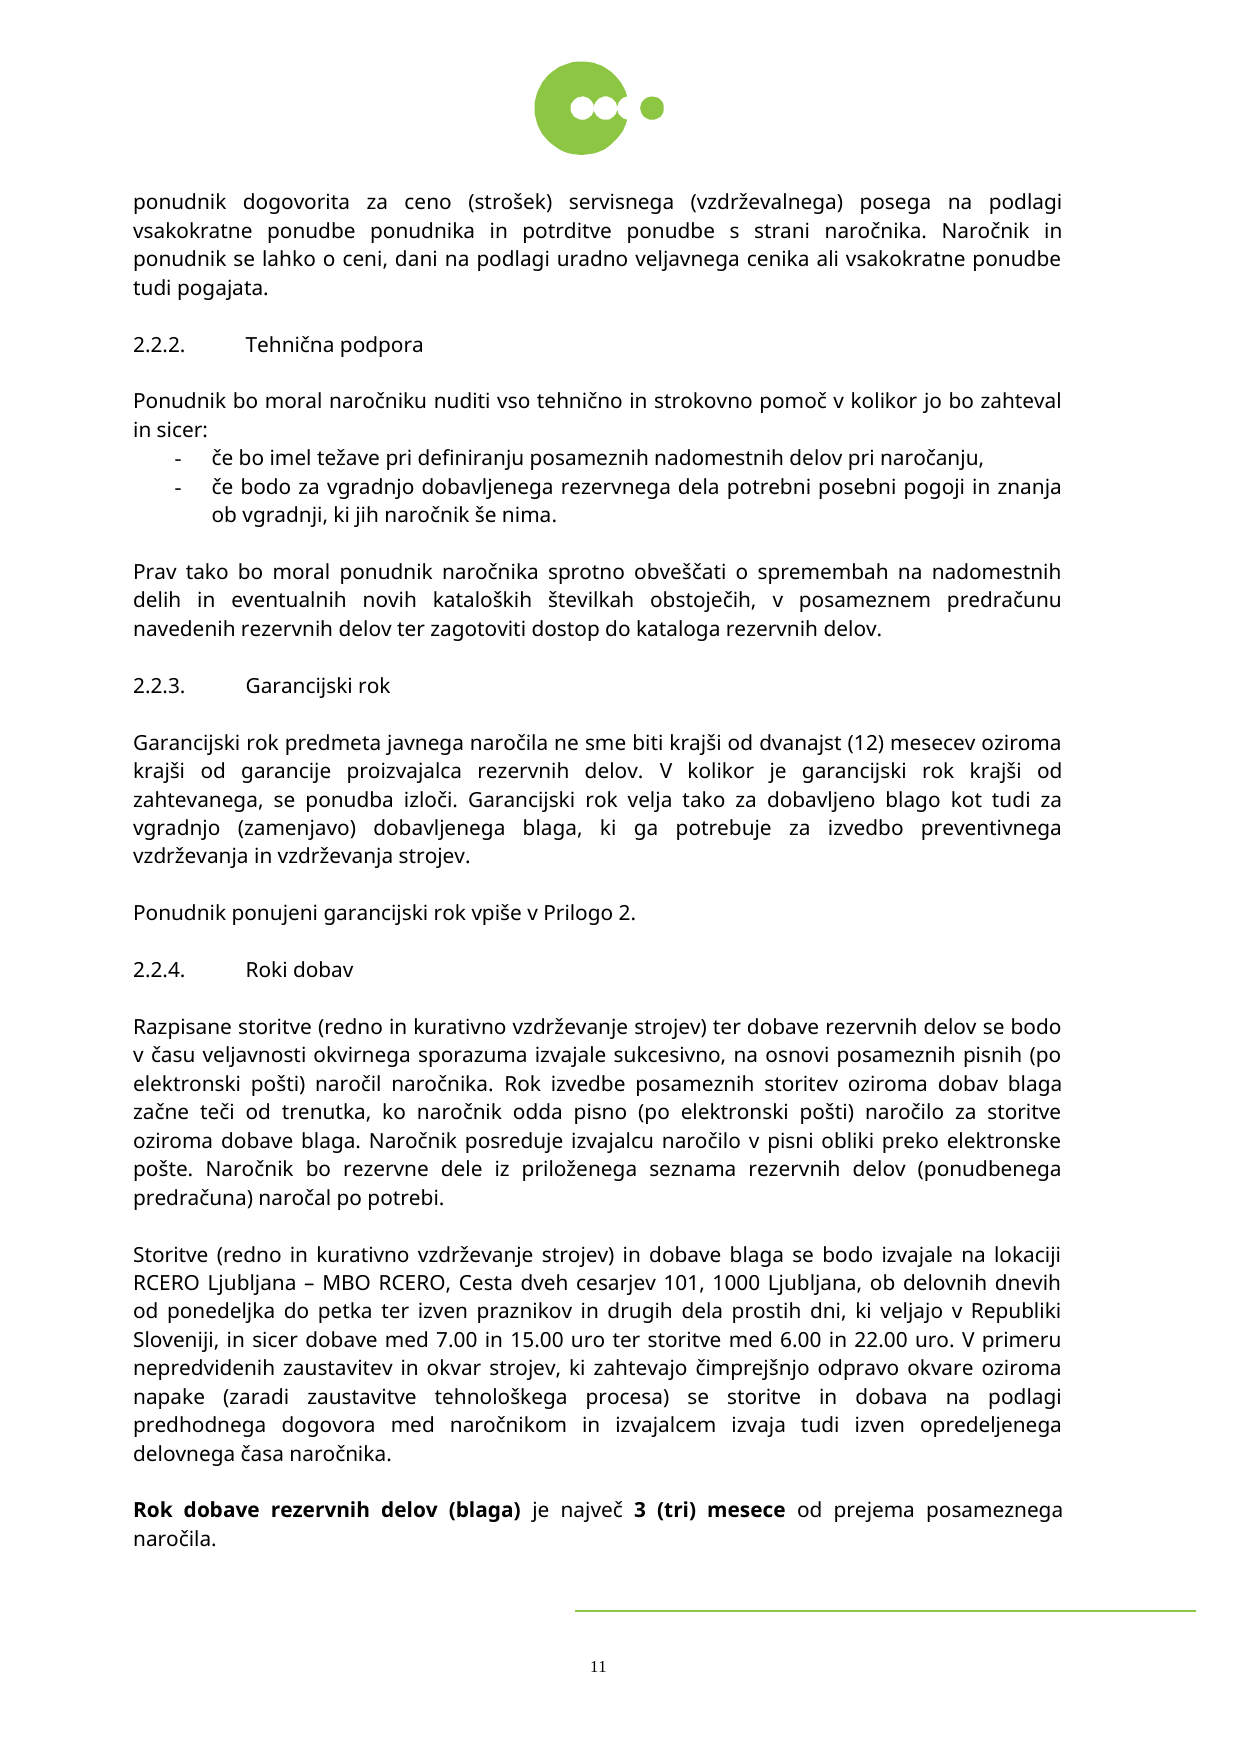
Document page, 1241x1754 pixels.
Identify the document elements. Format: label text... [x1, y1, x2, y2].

list Garancijski rok [133, 671, 1063, 699]
text Ponudnik bo moral naročniku nuditi vso tehnično in strokovno pomoč v kolikor jo bo zahteval in sicer: [133, 387, 1063, 443]
text Prav tako bo moral ponudnik naročnika sprotno obveščati o spremembah na nadomestnih delih in eventualnih novih kataloških številkah obstoječih, v posameznem predračunu navedenih rezervnih delov ter zagotoviti dostop do kataloga rezervnih delov. [133, 557, 1063, 642]
text Ponudnik ponujeni garancijski rok vpiše v Prilogo 2. [133, 898, 1063, 927]
text Razpisane storitve (redno in kurativno vzdrževanje strojev) ter dobave rezervnih delov se bodo v času veljavnosti okvirnega sporazuma izvajale sukcesivno, na osnovi posameznih pisnih (po elektronski pošti) naročil naročnika. Rok izvedbe posameznih storitev oziroma dobav blaga začne teči od trenutka, ko naročnik odda pisno (po elektronski pošti) naročilo za storitve oziroma dobave blaga. Naročnik posreduje izvajalcu naročilo v pisni obliki preko elektronske pošte. Naročnik bo rezervne dele iz priloženega seznama rezervnih delov (ponudbenega predračuna) naročal po potrebi. [133, 1012, 1063, 1211]
list Tehnična podpora [133, 330, 1063, 358]
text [133, 187, 1063, 301]
text Garancijski rok predmeta javnega naročila ne sme biti krajši od dvanajst (12) mesecev oziroma krajši od garancije proizvajalca rezervnih delov. V kolikor je garancijski rok krajši od zahtevanega, se ponudba izloči. Garancijski rok velja tako za dobavljeno blago kot tudi za vgradnjo (zamenjavo) dobavljenega blaga, ki ga potrebuje za izvedbo preventivnega vzdrževanja in vzdrževanja strojev. [133, 728, 1063, 870]
text Rok dobave rezervnih delov (blaga) je največ 3 (tri) mesece od prejema posameznega naročila. [133, 1496, 1063, 1552]
list če bo imel težave pri definiranju posameznih nadomestnih delov pri naročanju, [174, 443, 1063, 472]
text Storitve (redno in kurativno vzdrževanje strojev) in dobave blaga se bodo izvajale na lokaciji RCERO Ljubljana – MBO RCERO, Cesta dveh cesarjev 101, 1000 Ljubljana, ob delovnih dnevih od ponedeljka do petka ter izven praznikov in drugih dela prostih dni, ki veljajo v Republiki Sloveniji, in sicer dobave med 7.00 in 15.00 uro ter storitve med 6.00 in 22.00 uro. V primeru nepredvidenih zaustavitev in okvar strojev, ki zahtevajo čimprejšnjo odpravo okvare oziroma napake (zaradi zaustavitve tehnološkega procesa) se storitve in dobava na podlagi predhodnega dogovora med naročnikom in izvajalcem izvaja tudi izven opredeljenega delovnega časa naročnika. [133, 1240, 1063, 1467]
list če bodo za vgradnjo dobavljenega rezervnega dela potrebni posebni pogoji in znanja ob vgradnji, ki jih naročnik še nima. [174, 472, 1063, 529]
list Roki dobav [133, 955, 1063, 984]
